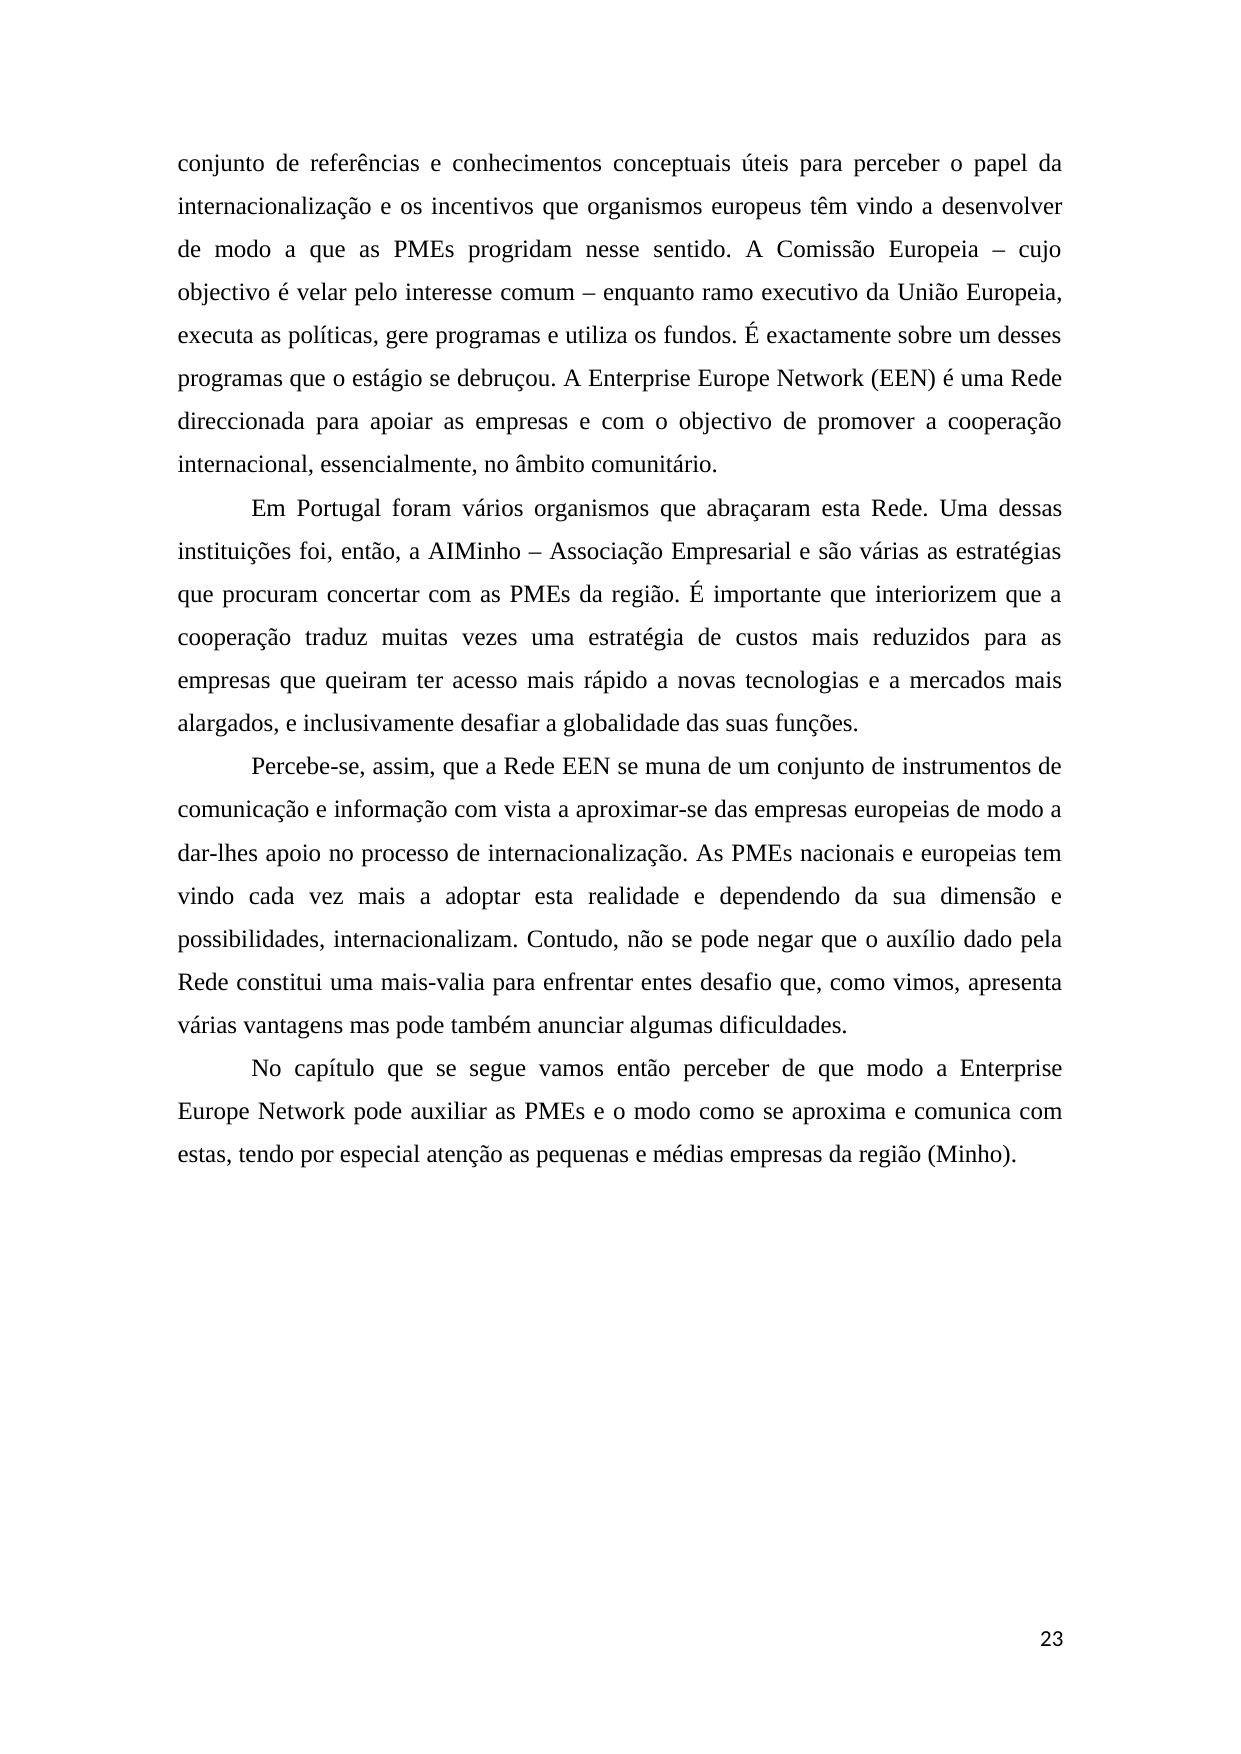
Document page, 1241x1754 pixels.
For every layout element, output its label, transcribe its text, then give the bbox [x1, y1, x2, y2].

text No capítulo que se segue vamos então perceber de que modo a Enterprise Europe Network pode auxiliar as PMEs e o modo como se aproxima e comunica com estas, tendo por especial atenção as pequenas e médias empresas da região (Minho). [177, 1053, 1063, 1168]
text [177, 148, 1063, 478]
text Em Portugal foram vários organismos que abraçaram esta Rede. Uma dessas instituições foi, então, a AIMinho – Associação Empresarial e são várias as estratégias que procuram concertar com as PMEs da região. É importante que interiorizem que a cooperação traduz muitas vezes uma estratégia de custos mais reduzidos para as empresas que queiram ter acesso mais rápido a novas tecnologias e a mercados mais alargados, e inclusivamente desafiar a globalidade das suas funções. [177, 493, 1063, 737]
text Percebe-se, assim, que a Rede EEN se muna de um conjunto de instrumentos de comunicação e informação com vista a aproximar-se das empresas europeias de modo a dar-lhes apoio no processo de internacionalização. As PMEs nacionais e europeias tem vindo cada vez mais a adoptar esta realidade e dependendo da sua dimensão e possibilidades, internacionalizam. Contudo, não se pode negar que o auxílio dado pela Rede constitui uma mais-valia para enfrentar entes desafio que, como vimos, apresenta várias vantagens mas pode também anunciar algumas dificuldades. [177, 751, 1063, 1039]
